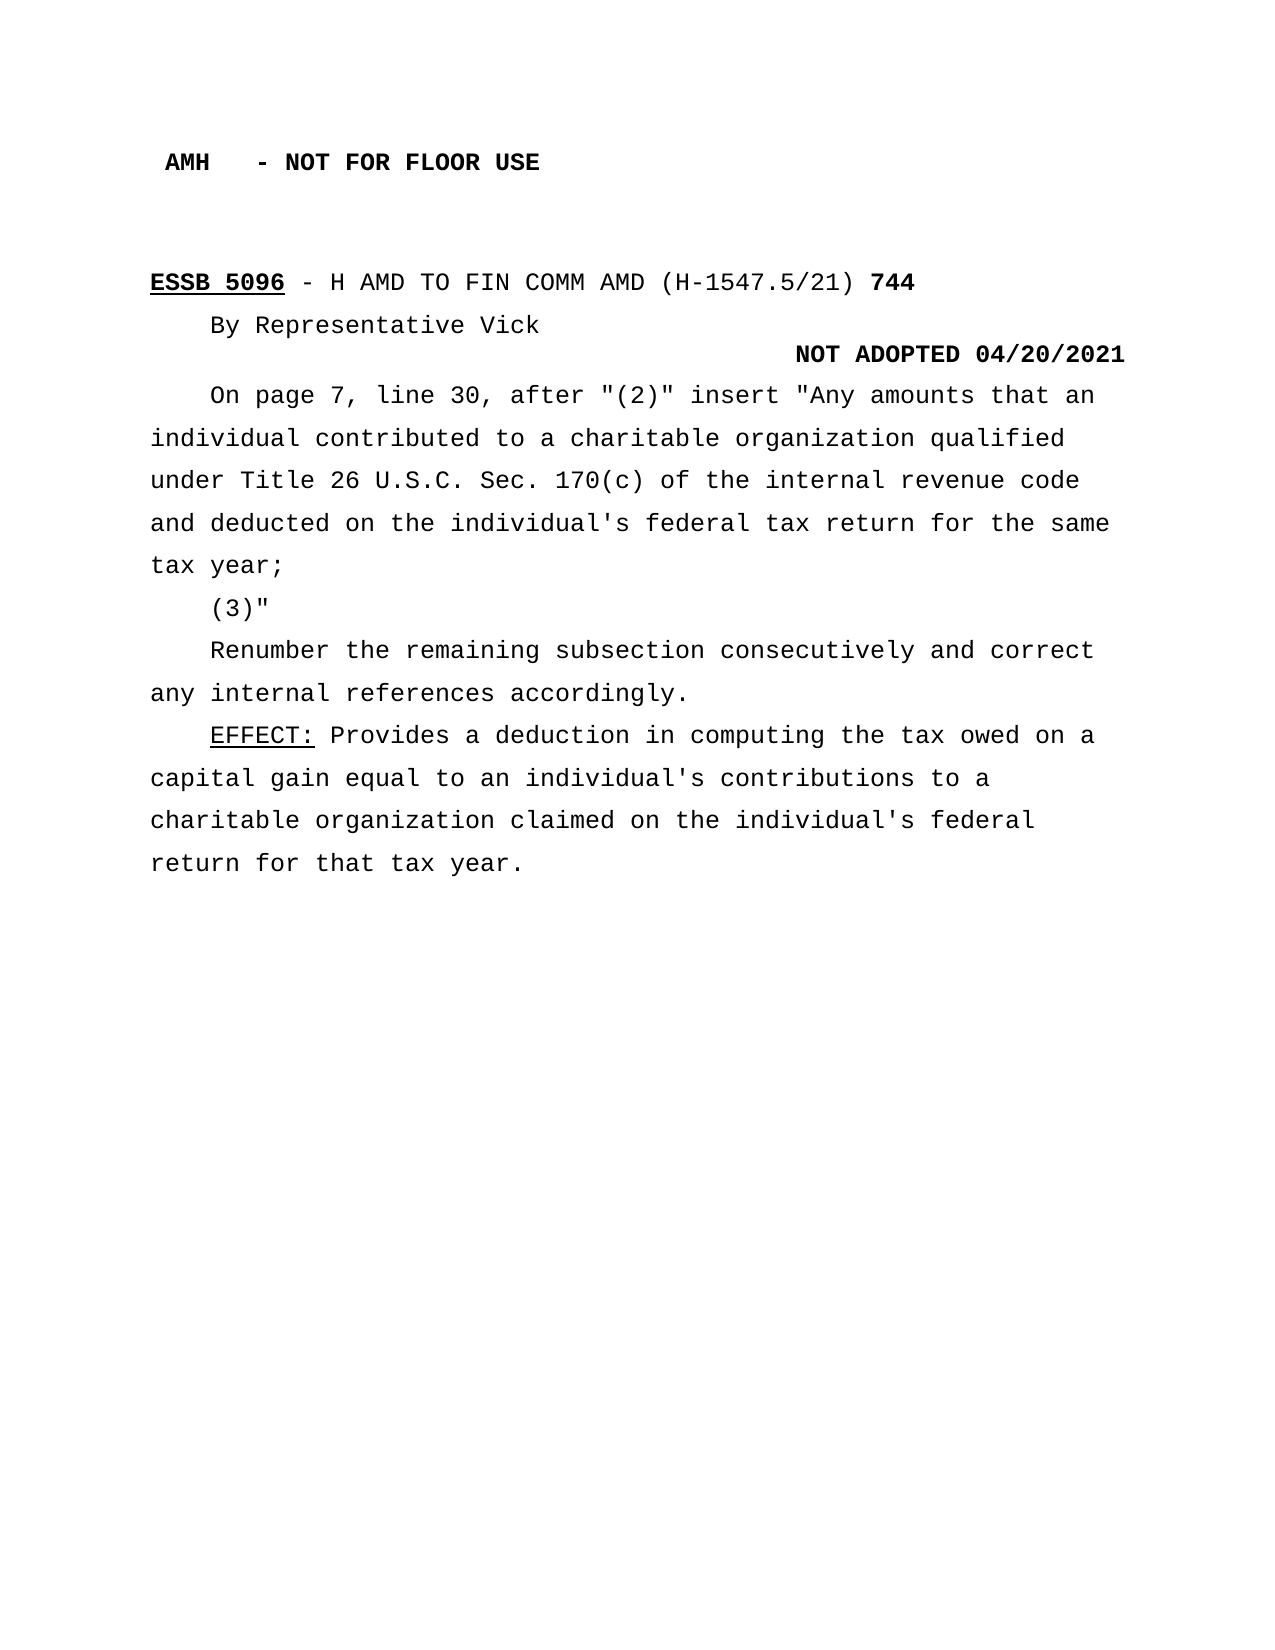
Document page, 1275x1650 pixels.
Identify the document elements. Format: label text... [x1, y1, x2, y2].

text (3)" [150, 582, 1125, 625]
text EFFECT: Provides a deduction in computing the tax owed on a capital gain equal to an individual's contributions to a charitable organization claimed on the individual's federal return for that tax year. [150, 710, 1125, 880]
text NOT ADOPTED 04/20/2021 [150, 342, 1125, 370]
text On page 7, line 30, after "(2)" insert "Any amounts that an individual contributed to a charitable organization qualified under Title 26 U.S.C. Sec. 170(c) of the internal revenue code and deducted on the individual's federal tax return for the same tax year; [150, 370, 1125, 582]
text By Representative Vick [150, 299, 1125, 342]
text ESSB 5096 - H AMD TO FIN COMM AMD (H-1547.5/21) 744 [150, 257, 1125, 299]
text Renumber the remaining subsection consecutively and correct any internal references accordingly. [150, 625, 1125, 710]
text AMH - NOT FOR FLOOR USE [150, 150, 1125, 178]
